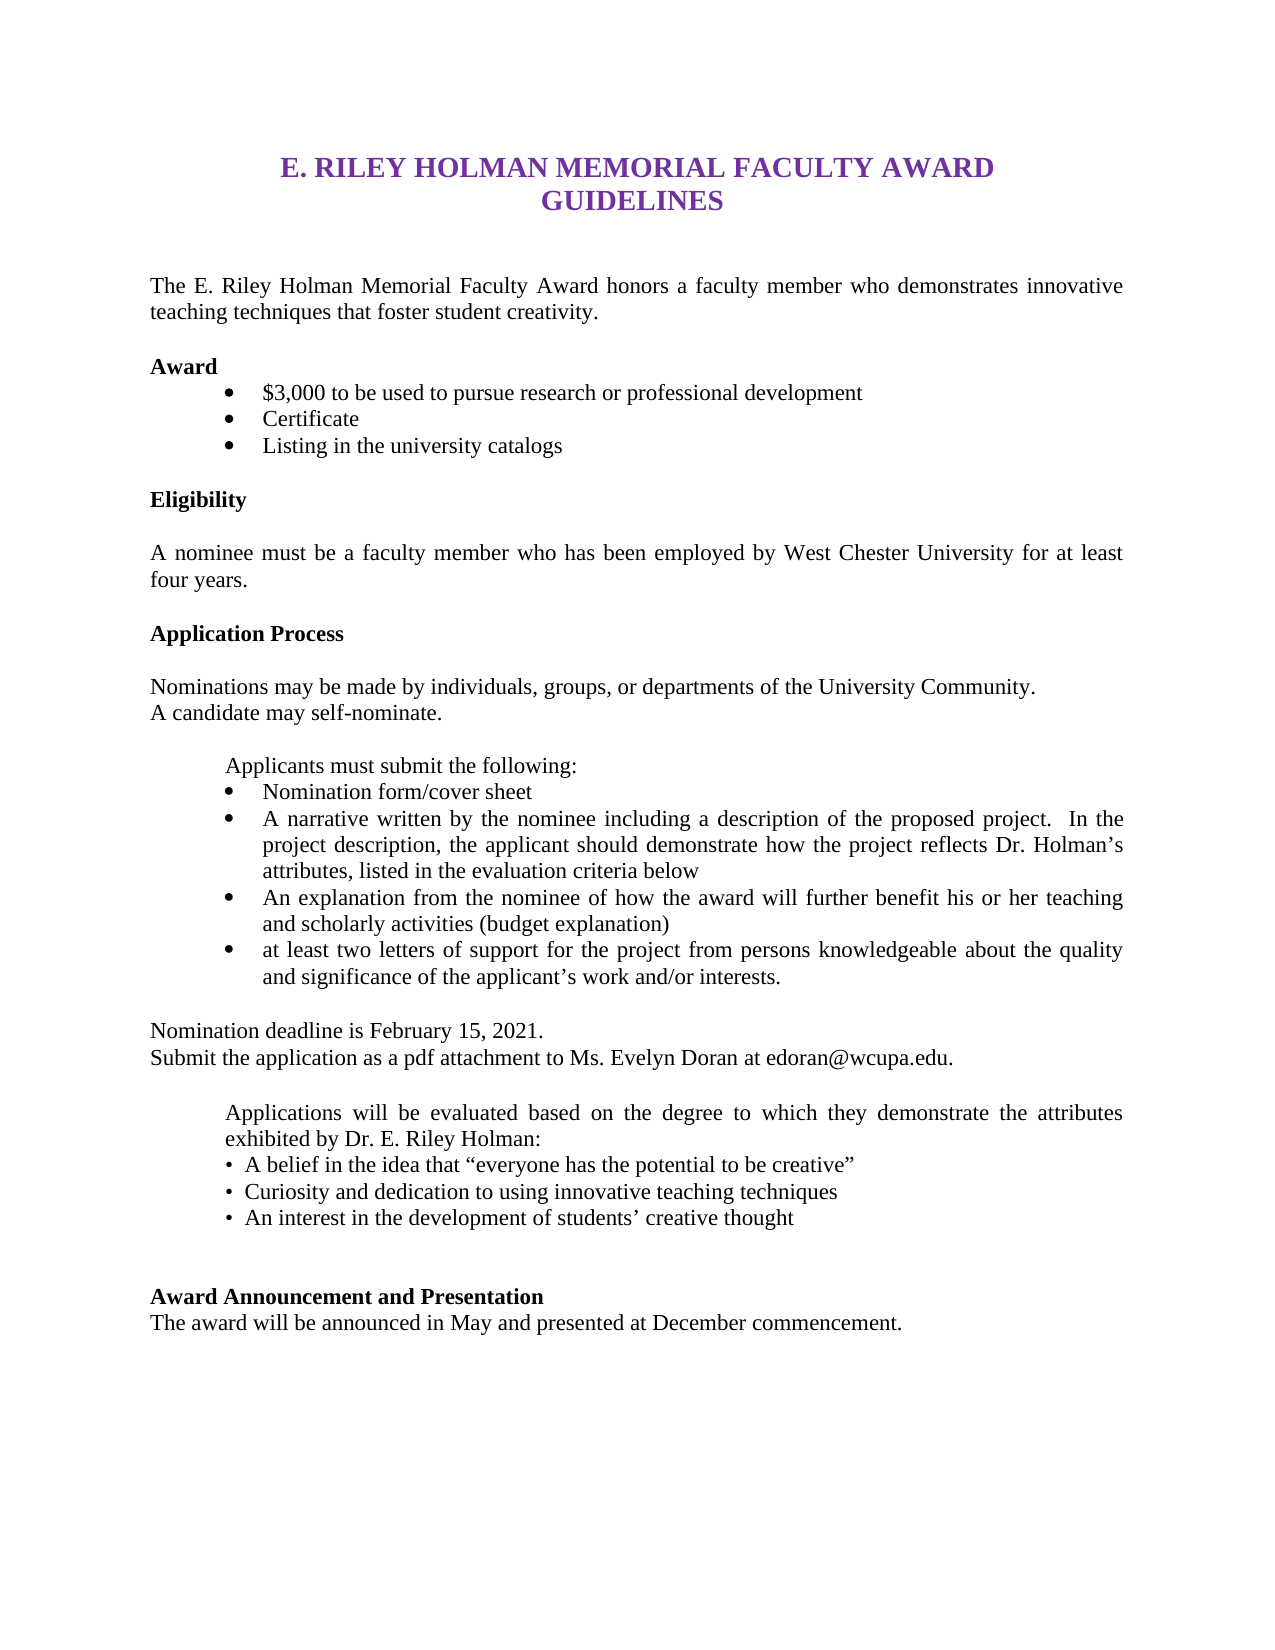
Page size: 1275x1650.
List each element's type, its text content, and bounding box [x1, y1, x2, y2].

text Award Announcement and Presentation [75, 1283, 1125, 1309]
text Submit the application as a pdf attachment to Ms. Evelyn Doran at edoran@wcupa.edu. [75, 1044, 1125, 1070]
list $3,000 to be used to pursue research or professional development [225, 379, 1125, 406]
text • Curiosity and dedication to using innovative teaching techniques [75, 1178, 1125, 1204]
list at least two letters of support for the project from persons knowledgeable about the quality and significance of the applicant’s work and/or interests. [225, 937, 1125, 989]
list Nomination form/cover sheet [225, 778, 1125, 805]
text The E. Riley Holman Memorial Faculty Award honors a faculty member who demonstrates innovative teaching techniques that foster student creativity. [75, 272, 1125, 324]
text Nomination deadline is February 15, 2021. [150, 1018, 1125, 1044]
list Certificate [225, 406, 1125, 432]
text A nominee must be a faculty member who has been employed by West Chester University for at least four years. [75, 539, 1125, 592]
text Eligibility [75, 487, 1125, 513]
text • A belief in the idea that “everyone has the potential to be creative” [75, 1151, 1125, 1178]
text • An interest in the development of students’ creative thought [75, 1204, 1125, 1230]
text Applications will be evaluated based on the degree to which they demonstrate the attributes exhibited by Dr. E. Riley Holman: [150, 1099, 1125, 1151]
list An explanation from the nominee of how the award will further benefit his or her teaching and scholarly activities (budget explanation) [225, 884, 1125, 937]
text A candidate may self-nominate. [75, 699, 1125, 726]
text Award [75, 353, 1125, 379]
text The award will be announced in May and presented at December commencement. [150, 1309, 1125, 1336]
list Listing in the university catalogs [225, 432, 1125, 458]
text GUIDELINES [150, 183, 1125, 217]
text E. RILEY HOLMAN MEMORIAL FACULTY AWARD [150, 150, 1125, 183]
text Applicants must submit the following: [150, 752, 1125, 778]
text Application Process [75, 620, 1125, 647]
list A narrative written by the nominee including a description of the proposed project. In the project description, the applicant should demonstrate how the project reflects Dr. Holman’s attributes, listed in the evaluation criteria below [225, 805, 1125, 884]
text Nominations may be made by individuals, groups, or departments of the University Community. [75, 673, 1125, 699]
